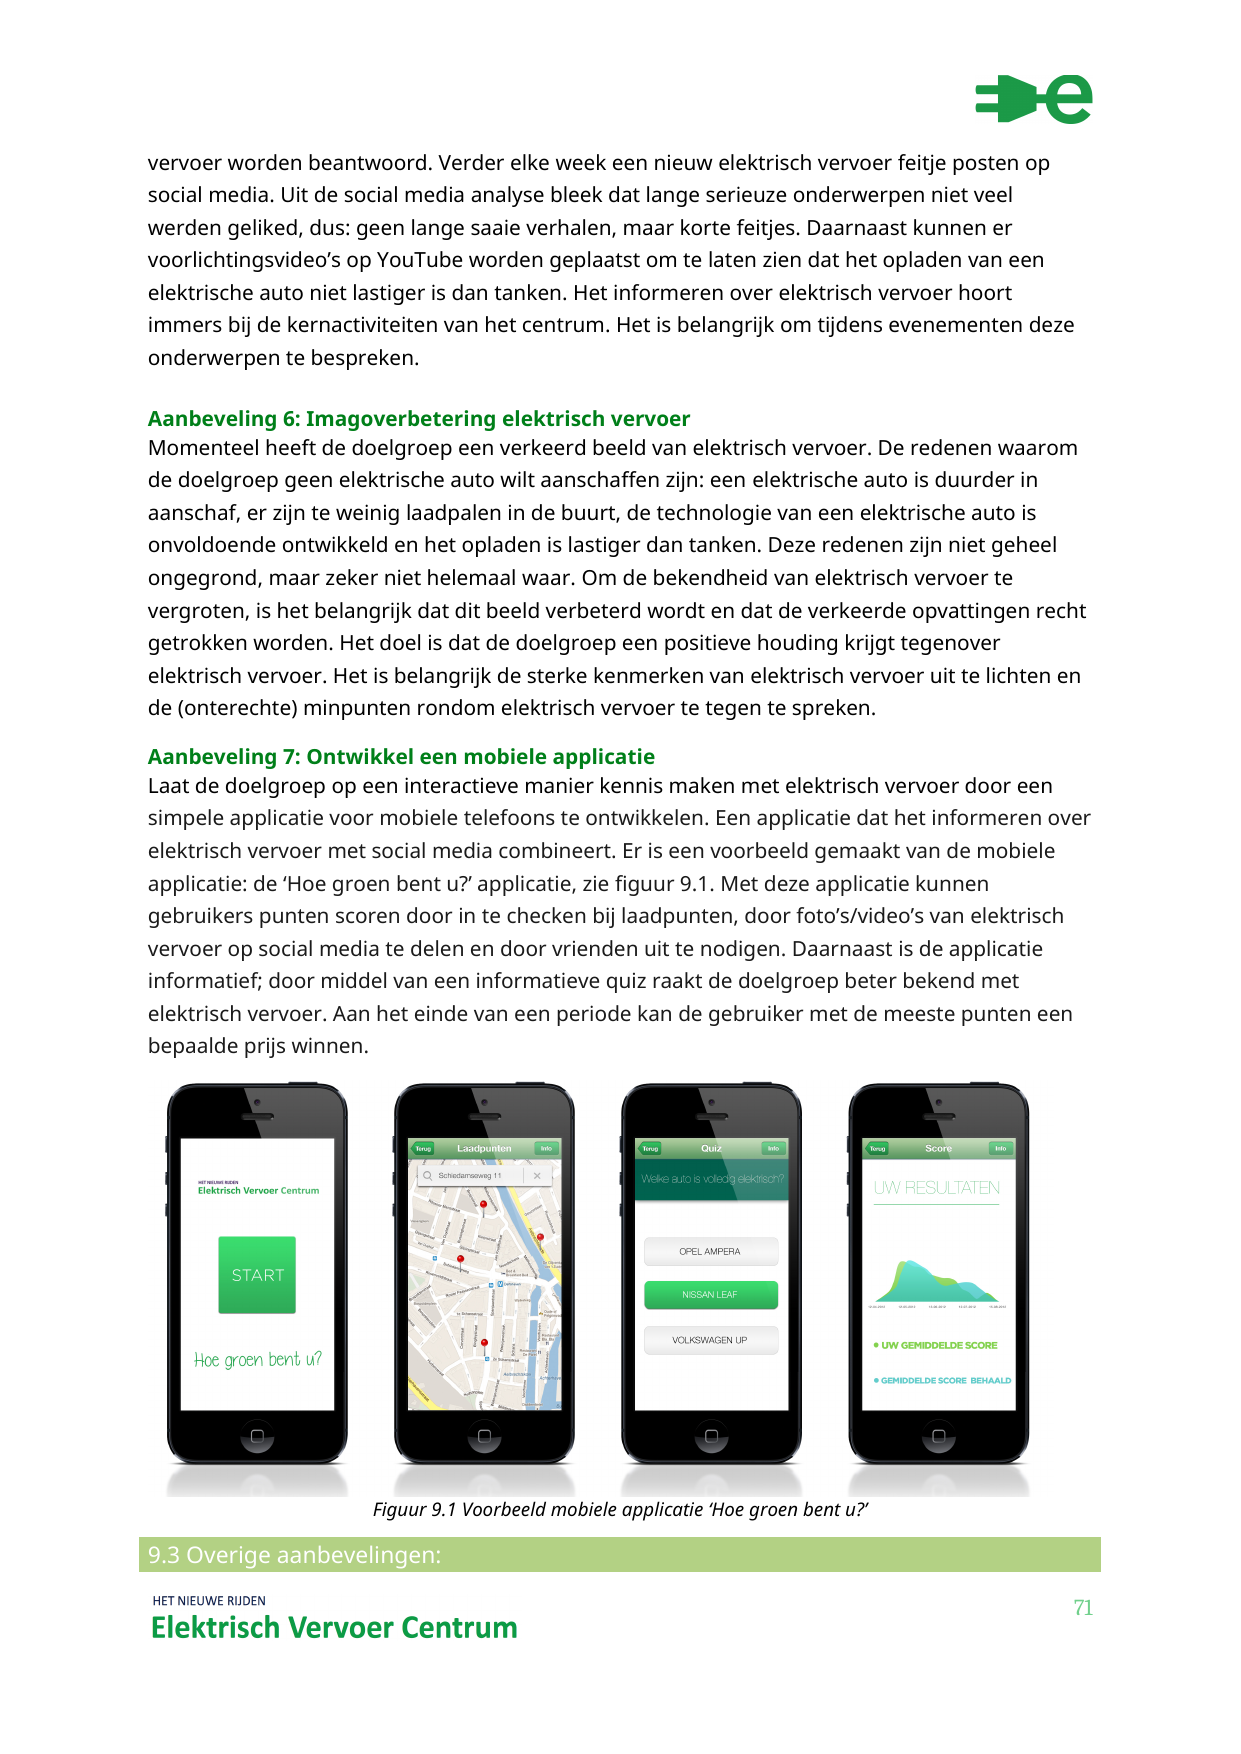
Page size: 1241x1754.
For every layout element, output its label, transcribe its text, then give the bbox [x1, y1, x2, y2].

text Momenteel heeft de doelgroep een verkeerd beeld van elektrisch vervoer. De redenen waarom de doelgroep geen elektrische auto wilt aanschaffen zijn: een elektrische auto is duurder in aanschaf, er zijn te weinig laadpalen in de buurt, de technologie van een elektrische auto is onvoldoende ontwikkeld en het opladen is lastiger dan tanken. Deze redenen zijn niet geheel ongegrond, maar zeker niet helemaal waar. Om de bekendheid van elektrisch vervoer te vergroten, is het belangrijk dat dit beeld verbeterd wordt en dat de verkeerde opvattingen recht getrokken worden. Het doel is dat de doelgroep een positieve houding krijgt tegenover elektrisch vervoer. Het is belangrijk de sterke kenmerken van elektrisch vervoer uit te lichten en de (onterechte) minpunten rondom elektrisch vervoer te tegen te spreken. [148, 433, 1093, 722]
text simpele applicatie voor mobiele telefoons te ontwikkelen. Een applicatie dat het informeren over elektrisch vervoer met social media combineert. Er is een voorbeeld gemaakt van de mobiele applicatie: de ‘Hoe groen bent u?’ applicatie, zie figuur 9.1. Met deze applicatie kunnen gebruikers punten scoren door in te checken bij laadpunten, door foto’s/video’s van elektrisch vervoer op social media te delen en door vrienden uit te nodigen. Daarnaast is de applicatie informatief; door middel van een informatieve quiz raakt de doelgroep beter bekend met elektrisch vervoer. Aan het einde van een periode kan de gebruiker met de meeste punten een bepaalde prijs winnen. [148, 803, 1093, 1060]
picture [147, 1080, 1055, 1497]
text Aanbeveling 6: Imagoverbetering elektrisch vervoer [148, 404, 1093, 433]
text 9.3 Overige aanbevelingen: [139, 1537, 1101, 1572]
picture [975, 75, 1093, 124]
text Laat de doelgroep op een interactieve manier kennis maken met elektrisch vervoer door een [148, 771, 1093, 799]
text Figuur 9.1 Voorbeeld mobiele applicatie ‘Hoe groen bent u?’ [148, 1496, 1093, 1522]
text Aanbeveling 7: Ontwikkel een mobiele applicatie [148, 742, 1093, 771]
picture [147, 1594, 523, 1641]
